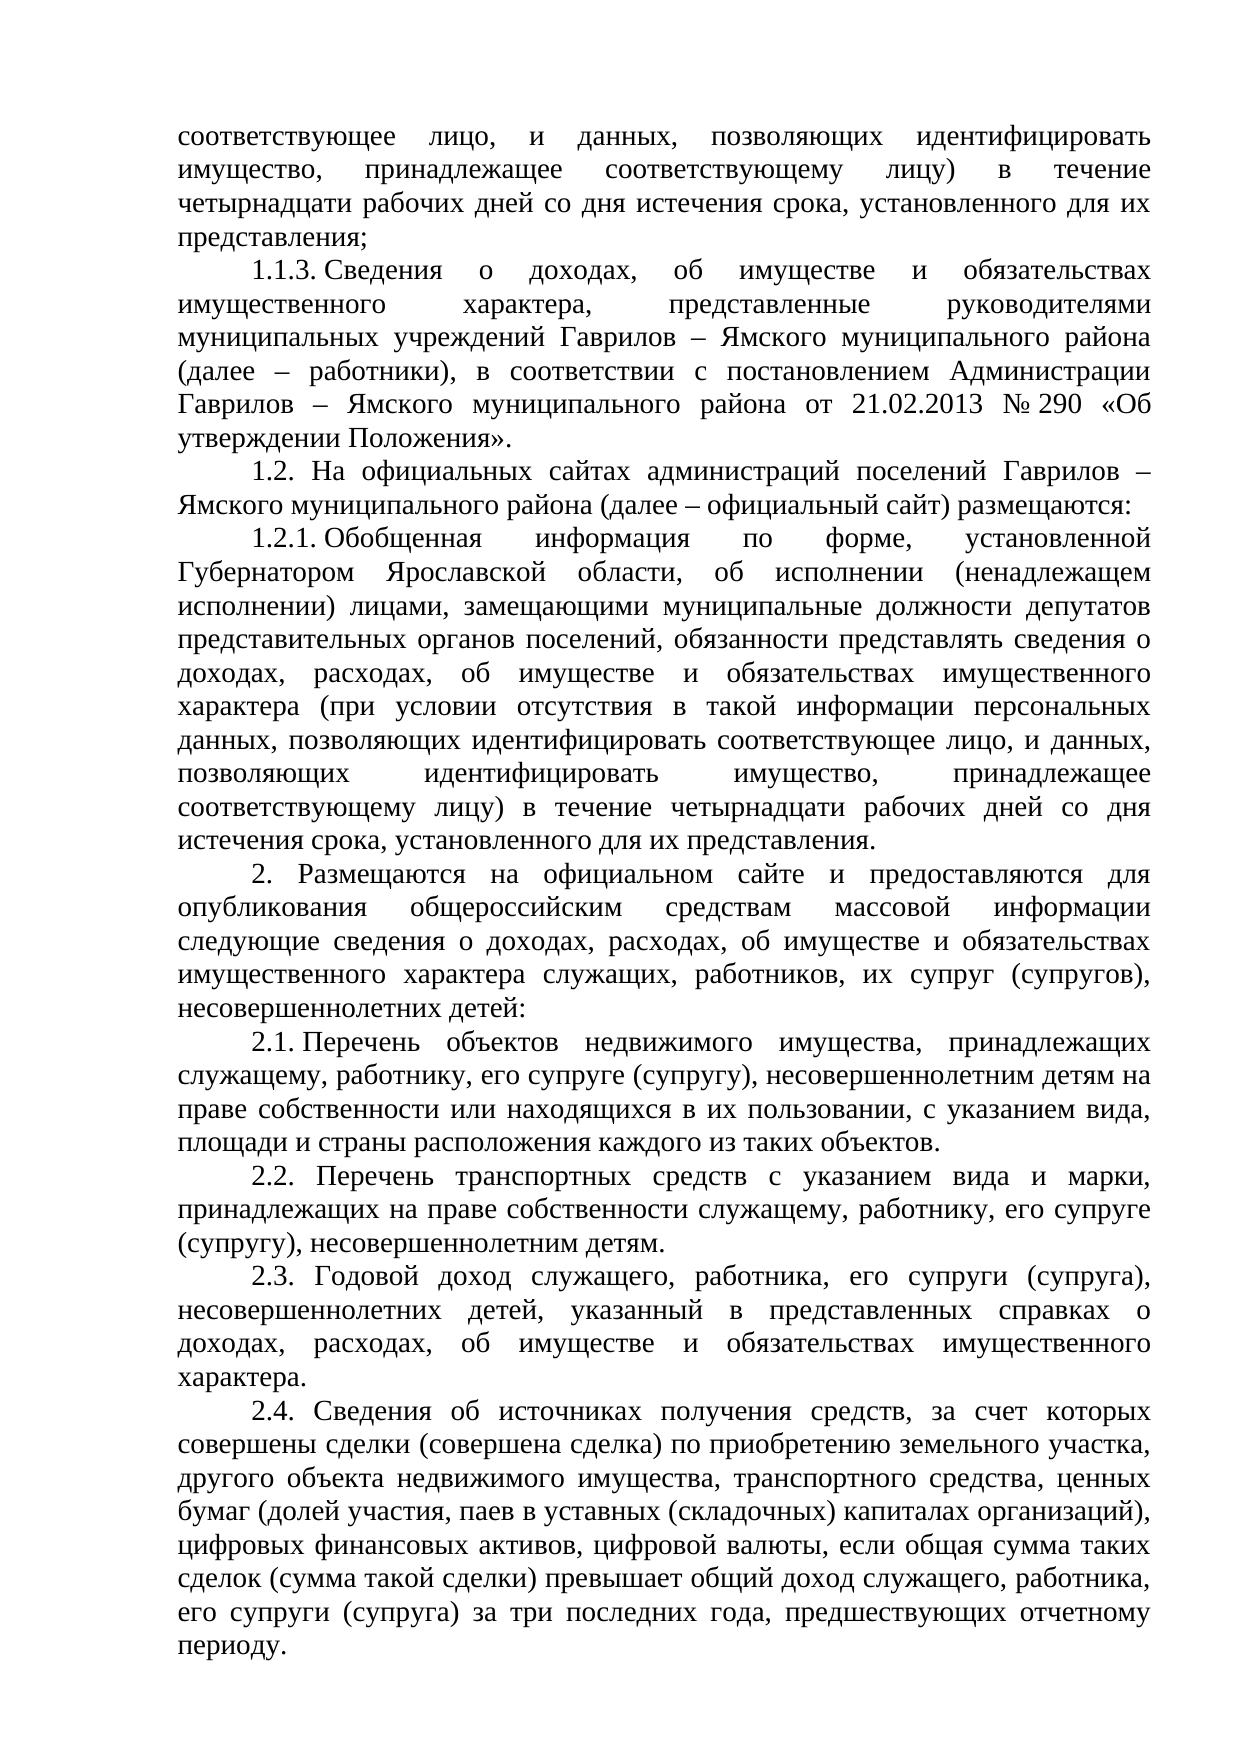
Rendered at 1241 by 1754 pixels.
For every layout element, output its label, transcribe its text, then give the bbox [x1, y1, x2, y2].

text 2.4. Сведения об источниках получения средств, за счет которых совершены сделки (совершена сделка) по приобретению земельного участка, другого объекта недвижимого имущества, транспортного средства, ценных бумаг (долей участия, паев в уставных (складочных) капиталах организаций), цифровых финансовых активов, цифровой валюты, если общая сумма таких сделок (сумма такой сделки) превышает общий доход служащего, работника, его супруги (супруга) за три последних года, предшествующих отчетному периоду. [177, 1393, 1152, 1661]
text 1.1.3. Сведения о доходах, об имуществе и обязательствах имущественного характера, представленные руководителями муниципальных учреждений Гаврилов – Ямского муниципального района (далее – работники), в соответствии с постановлением Администрации Гаврилов – Ямского муниципального района от 21.02.2013 № 290 «Об утверждении Положения». [177, 252, 1152, 453]
text 2.1. Перечень объектов недвижимого имущества, принадлежащих служащему, работнику, его супруге (супругу), несовершеннолетним детям на праве собственности или находящихся в их пользовании, с указанием вида, площади и страны расположения каждого из таких объектов. [177, 1024, 1152, 1158]
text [177, 118, 1152, 252]
text 1.2.1. Обобщенная информация по форме, установленной Губернатором Ярославской области, об исполнении (ненадлежащем исполнении) лицами, замещающими муниципальные должности депутатов представительных органов поселений, обязанности представлять сведения о доходах, расходах, об имуществе и обязательствах имущественного характера (при условии отсутствия в такой информации персональных данных, позволяющих идентифицировать соответствующее лицо, и данных, позволяющих идентифицировать имущество, принадлежащее соответствующему лицу) в течение четырнадцати рабочих дней со дня истечения срока, установленного для их представления. [177, 521, 1152, 856]
text 2. Размещаются на официальном сайте и предоставляются для опубликования общероссийским средствам массовой информации следующие сведения о доходах, расходах, об имуществе и обязательствах имущественного характера служащих, работников, их супруг (супругов), несовершеннолетних детей: [177, 856, 1152, 1024]
text 1.2. На официальных сайтах администраций поселений Гаврилов – Ямского муниципального района (далее – официальный сайт) размещаются: [177, 453, 1152, 521]
text 2.2. Перечень транспортных средств с указанием вида и марки, принадлежащих на праве собственности служащему, работнику, его супруге (супругу), несовершеннолетним детям. [177, 1158, 1152, 1258]
text 2.3. Годовой доход служащего, работника, его супруги (супруга), несовершеннолетних детей, указанный в представленных справках о доходах, расходах, об имуществе и обязательствах имущественного характера. [177, 1258, 1152, 1393]
